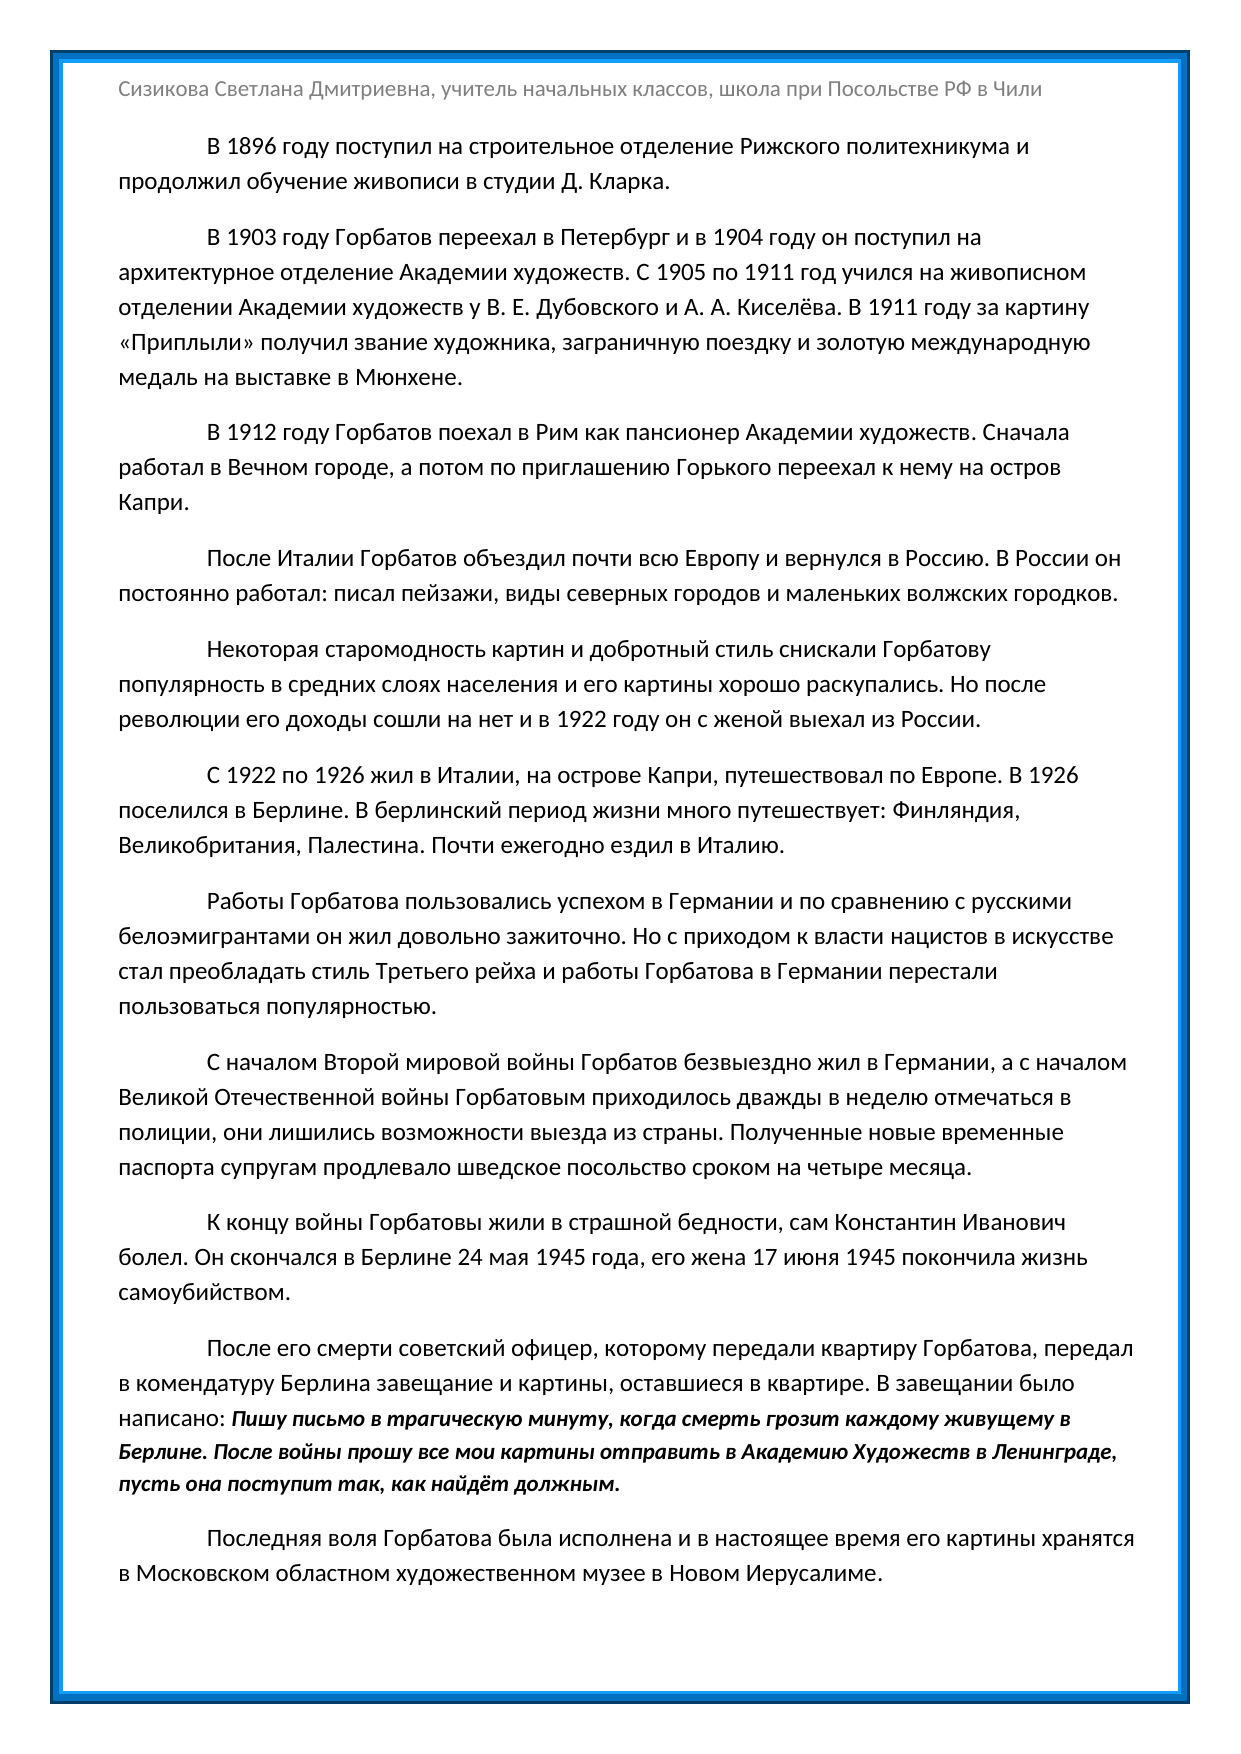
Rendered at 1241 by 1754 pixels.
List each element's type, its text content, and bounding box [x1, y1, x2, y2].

text Некоторая старомодность картин и добротный стиль снискали Горбатову популярность в средних слоях населения и его картины хорошо раскупались. Но после революции его доходы сошли на нет и в 1922 году он с женой выехал из России. [118, 633, 1137, 734]
text После его смерти советский офицер, которому передали квартиру Горбатова, передал в комендатуру Берлина завещание и картины, оставшиеся в квартире. В завещании было написано: Пишу письмо в трагическую минуту, когда смерть грозит каждому живущему в Берлине. После войны прошу все мои картины отправить в Академию Художеств в Ленинграде, пусть она поступит так, как найдёт должным. [118, 1332, 1137, 1497]
text К концу войны Горбатовы жили в страшной бедности, сам Константин Иванович болел. Он скончался в Берлине 24 мая 1945 года, его жена 17 июня 1945 покончила жизнь самоубийством. [118, 1206, 1137, 1307]
text В 1896 году поступил на строительное отделение Рижского политехникума и продолжил обучение живописи в студии Д. Кларка. [118, 130, 1137, 195]
text В 1903 году Горбатов переехал в Петербург и в 1904 году он поступил на архитектурное отделение Академии художеств. С 1905 по 1911 год учился на живописном отделении Академии художеств у В. Е. Дубовского и А. А. Киселёва. В 1911 году за картину «Приплыли» получил звание художника, заграничную поездку и золотую международную медаль на выставке в Мюнхене. [118, 221, 1137, 391]
text Последняя воля Горбатова была исполнена и в настоящее время его картины хранятся в Московском областном художественном музее в Новом Иерусалиме. [118, 1522, 1137, 1588]
text С 1922 по 1926 жил в Италии, на острове Капри, путешествовал по Европе. В 1926 поселился в Берлине. В берлинский период жизни много путешествует: Финляндия, Великобритания, Палестина. Почти ежегодно ездил в Италию. [118, 759, 1137, 859]
text После Италии Горбатов объездил почти всю Европу и вернулся в Россию. В России он постоянно работал: писал пейзажи, виды северных городов и маленьких волжских городков. [118, 542, 1137, 608]
text В 1912 году Горбатов поехал в Рим как пансионер Академии художеств. Сначала работал в Вечном городе, а потом по приглашению Горького переехал к нему на остров Капри. [118, 416, 1137, 517]
text С началом Второй мировой войны Горбатов безвыездно жил в Германии, а с началом Великой Отечественной войны Горбатовым приходилось дважды в неделю отмечаться в полиции, они лишились возможности выезда из страны. Полученные новые временные паспорта супругам продлевало шведское посольство сроком на четыре месяца. [118, 1046, 1137, 1181]
text Работы Горбатова пользовались успехом в Германии и по сравнению с русскими белоэмигрантами он жил довольно зажиточно. Но с приходом к власти нацистов в искусстве стал преобладать стиль Третьего рейха и работы Горбатова в Германии перестали пользоваться популярностью. [118, 885, 1137, 1020]
